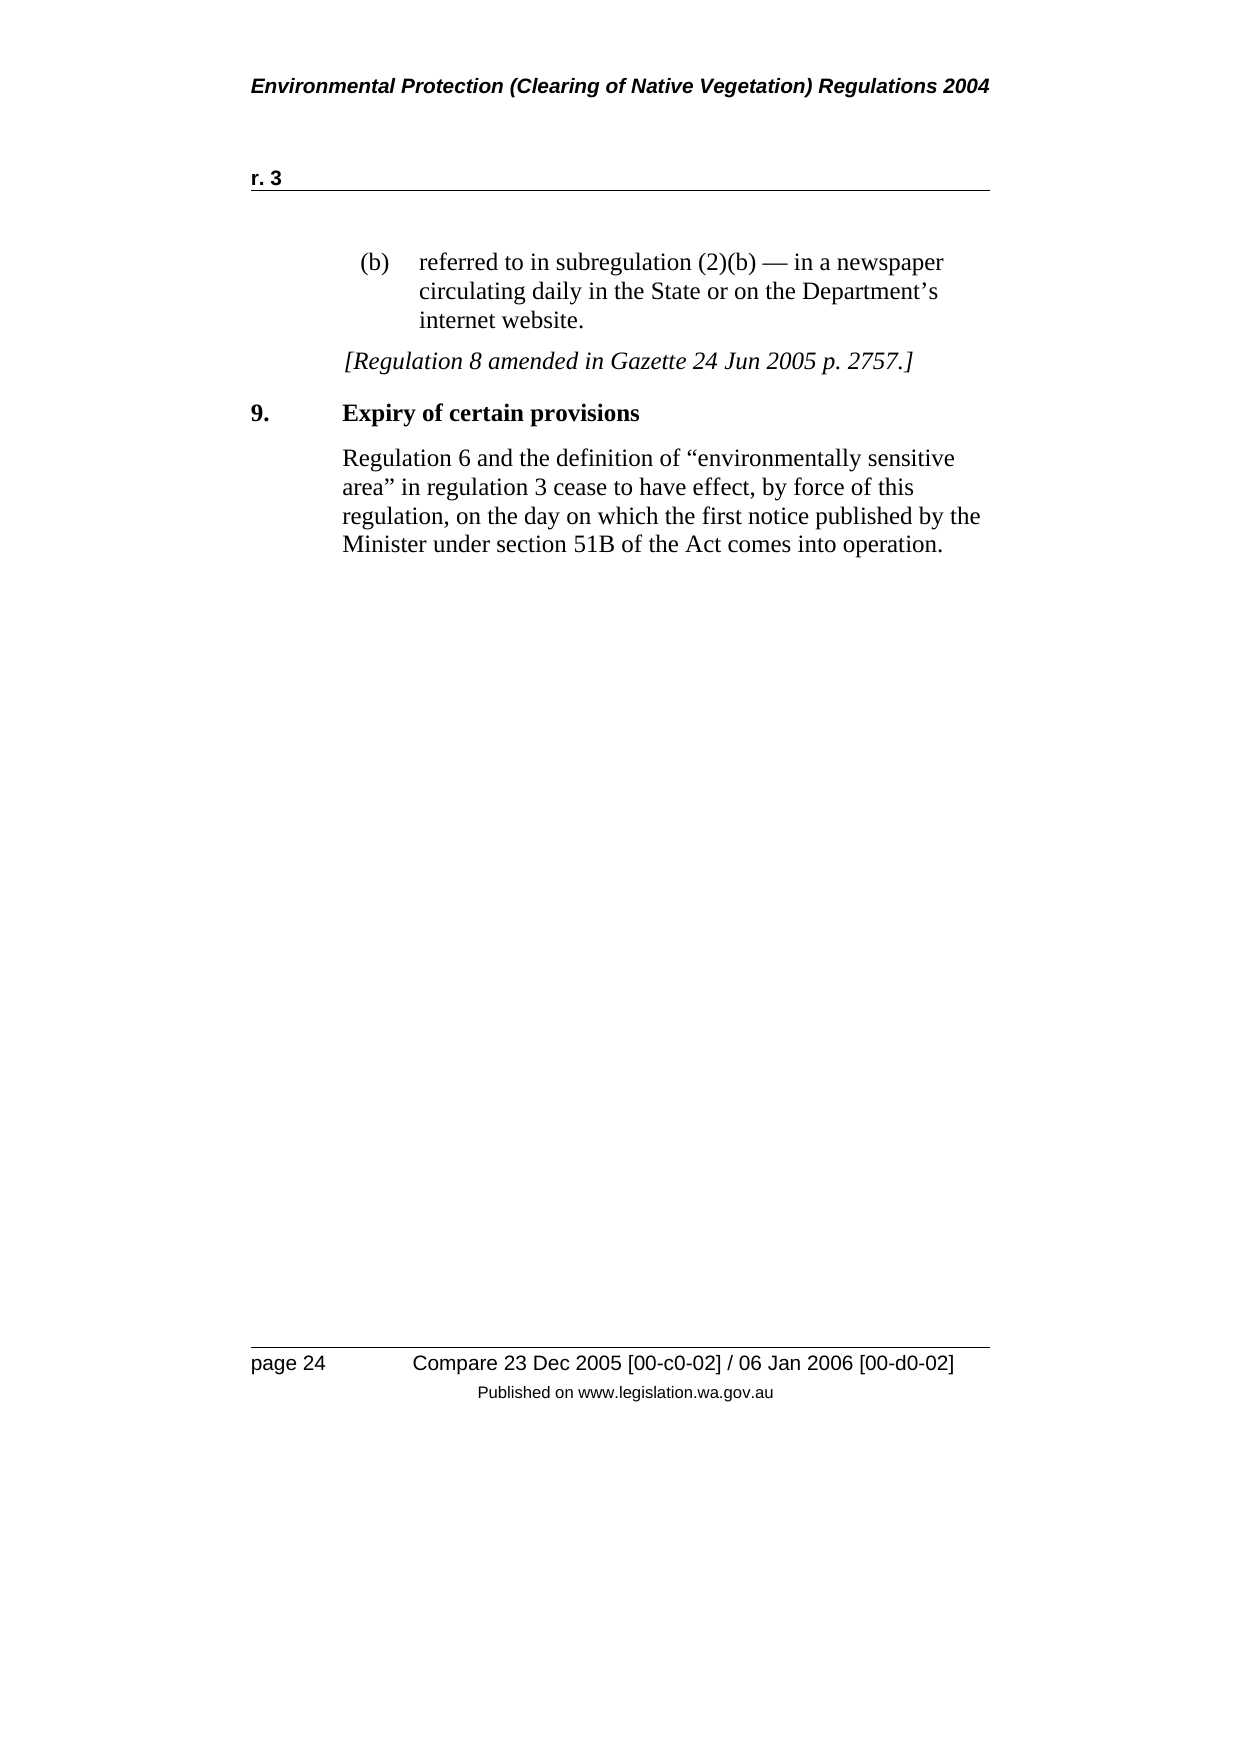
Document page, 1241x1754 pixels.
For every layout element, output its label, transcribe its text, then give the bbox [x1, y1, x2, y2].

text [Regulation 8 amended in Gazette 24 Jun 2005 p. 2757.] [251, 346, 990, 375]
subtitle 9. Expiry of certain provisions [251, 398, 990, 427]
text Regulation 6 and the definition of “environmentally sensitive area” in regulation 3 cease to have effect, by force of this regulation, on the day on which the first notice published by the Minister under section 51B of the Act comes into operation. [251, 443, 990, 558]
text (b) referred to in subregulation (2)(b) — in a newspaper circulating daily in the State or on the Department’s internet website. [251, 247, 990, 334]
